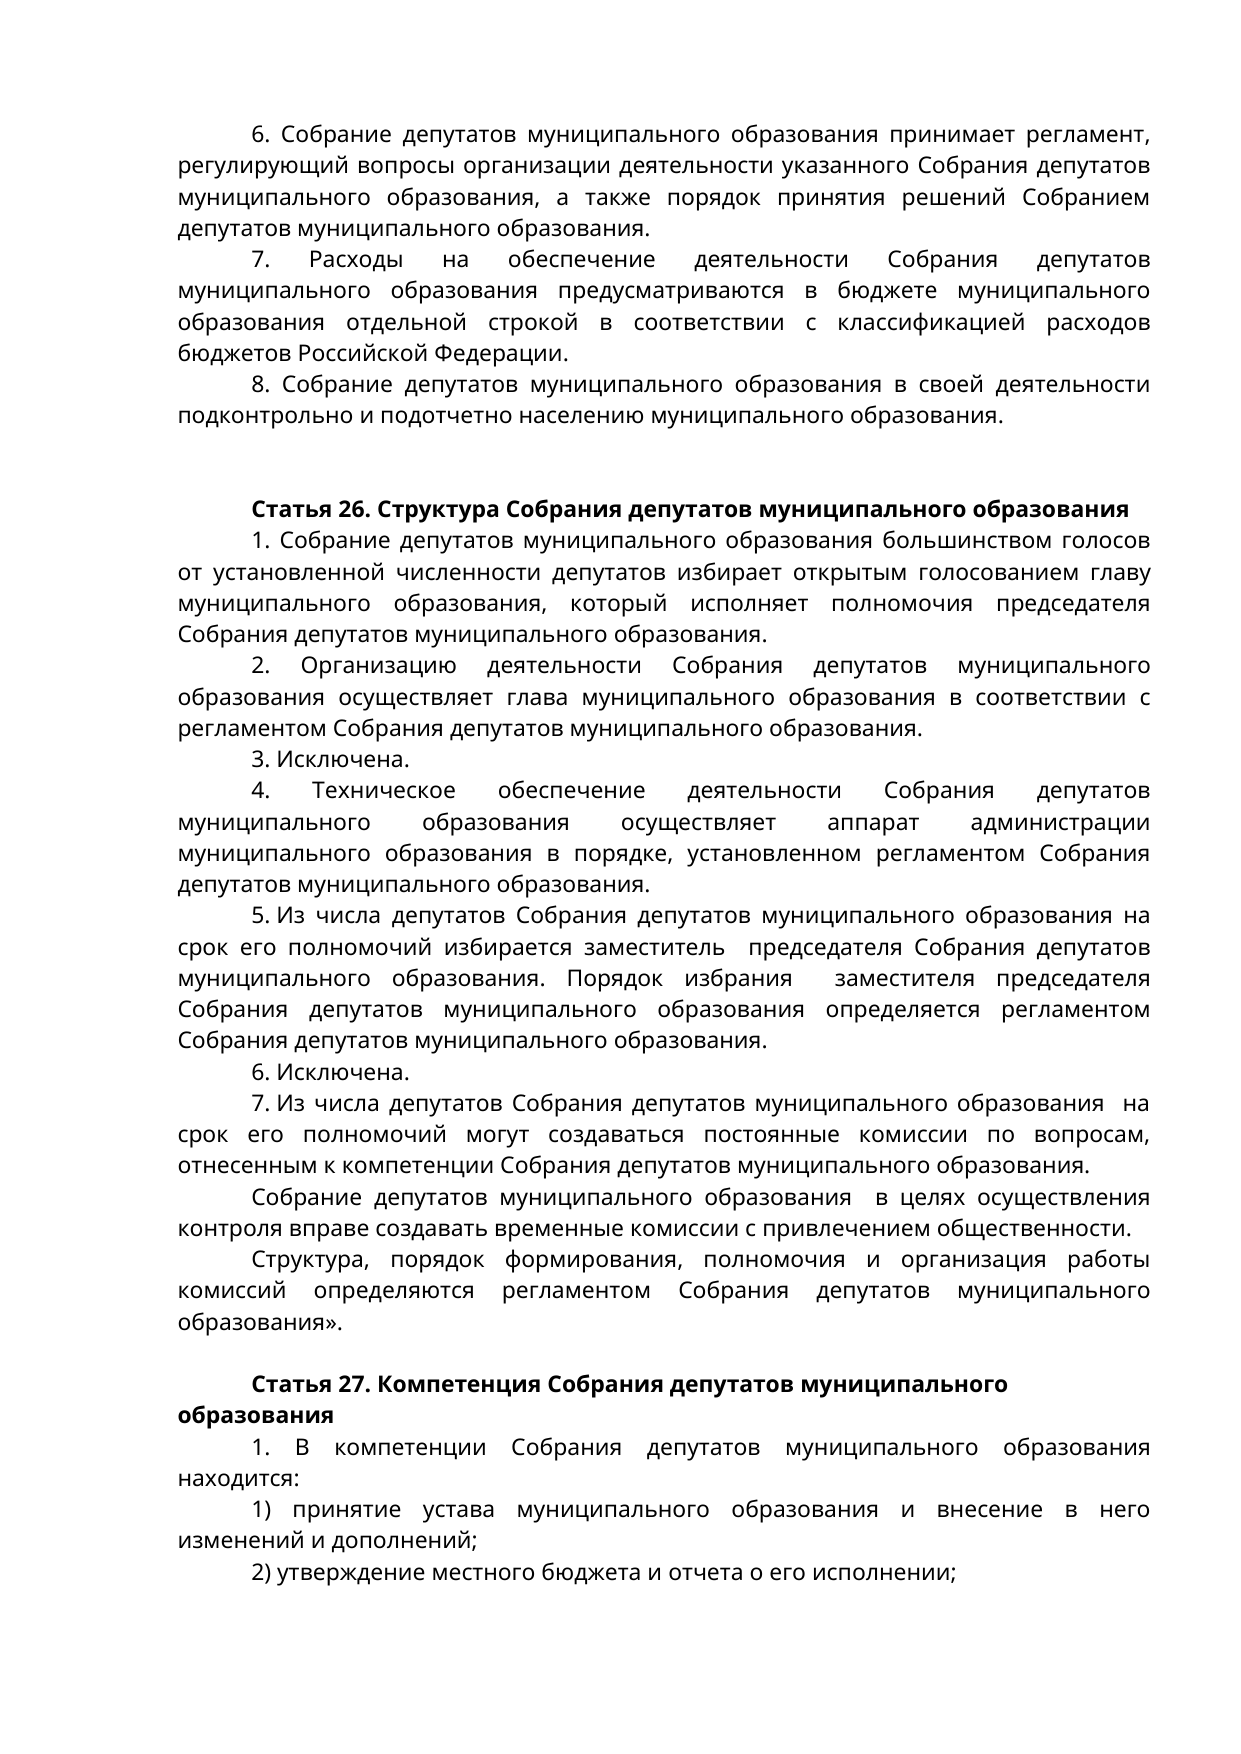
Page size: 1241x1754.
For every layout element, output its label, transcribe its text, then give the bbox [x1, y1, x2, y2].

text 6. Исключена. [177, 1056, 1152, 1087]
text 1) принятие устава муниципального образования и внесение в него изменений и дополнений; [177, 1493, 1152, 1556]
text 7. Расходы на обеспечение деятельности Собрания депутатов муниципального образования предусматриваются в бюджете муниципального образования отдельной строкой в соответствии с классификацией расходов бюджетов Российской Федерации. [177, 243, 1152, 368]
text 1. В компетенции Собрания депутатов муниципального образования находится: [177, 1431, 1152, 1493]
subtitle Статья 26. Структура Собрания депутатов муниципального образования [177, 493, 1152, 524]
text 6. Собрание депутатов муниципального образования принимает регламент, регулирующий вопросы организации деятельности указанного Собрания депутатов муниципального образования, а также порядок принятия решений Собранием депутатов муниципального образования. [177, 118, 1152, 243]
text 4. Техническое обеспечение деятельности Собрания депутатов муниципального образования осуществляет аппарат администрации муниципального образования в порядке, установленном регламентом Собрания депутатов муниципального образования. [177, 774, 1152, 899]
text 7. Из числа депутатов Собрания депутатов муниципального образования на срок его полномочий могут создаваться постоянные комиссии по вопросам, отнесенным к компетенции Собрания депутатов муниципального образования. [177, 1087, 1152, 1181]
subtitle Статья 27. Компетенция Собрания депутатов муниципального образования [177, 1368, 1152, 1431]
text 2. Организацию деятельности Собрания депутатов муниципального образования осуществляет глава муниципального образования в соответствии с регламентом Собрания депутатов муниципального образования. [177, 649, 1152, 743]
text 5. Из числа депутатов Собрания депутатов муниципального образования на срок его полномочий избирается заместитель председателя Собрания депутатов муниципального образования. Порядок избрания заместителя председателя Собрания депутатов муниципального образования определяется регламентом Собрания депутатов муниципального образования. [177, 899, 1152, 1056]
text 1. Собрание депутатов муниципального образования большинством голосов от установленной численности депутатов избирает открытым голосованием главу муниципального образования, который исполняет полномочия председателя Собрания депутатов муниципального образования. [177, 524, 1152, 649]
text 3. Исключена. [177, 743, 1152, 774]
text 2) утверждение местного бюджета и отчета о его исполнении; [177, 1556, 1152, 1587]
text 8. Собрание депутатов муниципального образования в своей деятельности подконтрольно и подотчетно населению муниципального образования. [177, 368, 1152, 431]
text Структура, порядок формирования, полномочия и организация работы комиссий определяются регламентом Собрания депутатов муниципального образования». [177, 1243, 1152, 1337]
text Собрание депутатов муниципального образования в целях осуществления контроля вправе создавать временные комиссии с привлечением общественности. [177, 1181, 1152, 1243]
